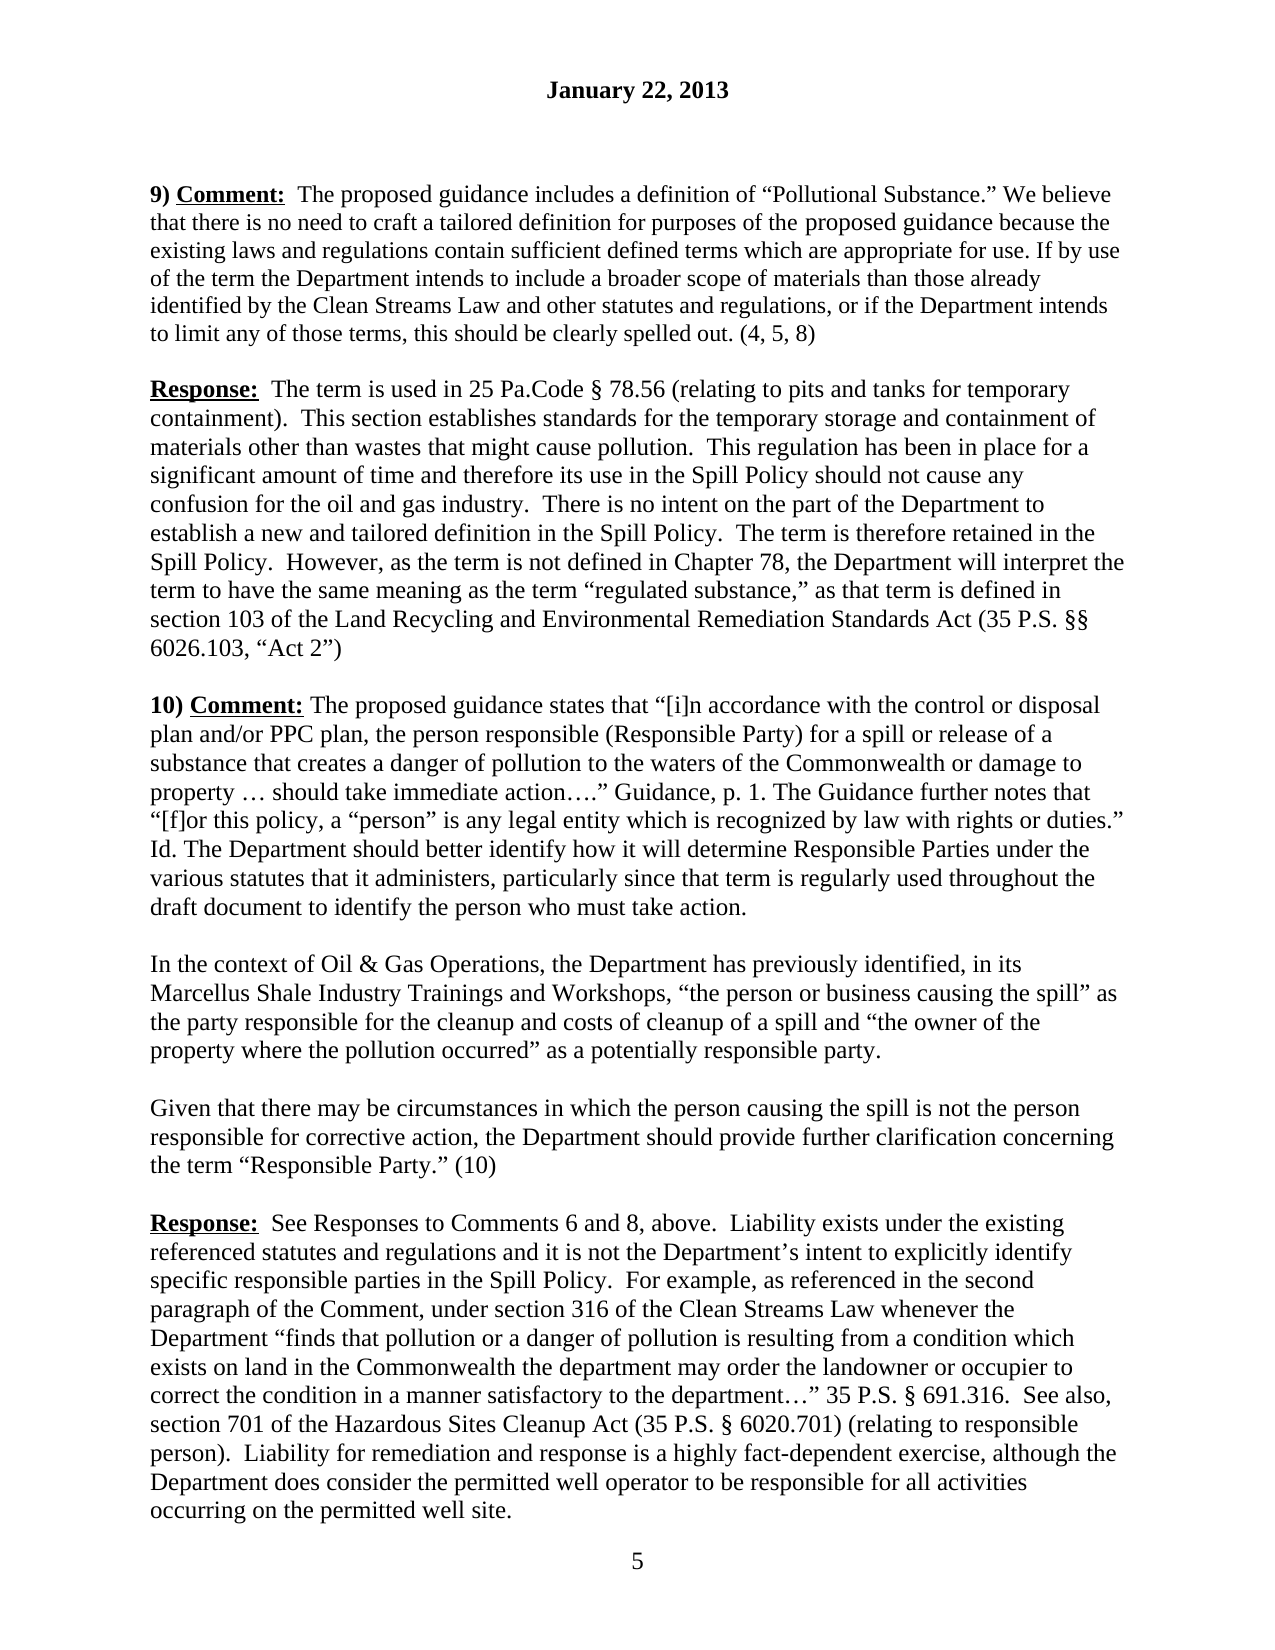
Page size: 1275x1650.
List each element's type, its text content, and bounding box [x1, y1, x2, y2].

text Given that there may be circumstances in which the person causing the spill is not the person responsible for corrective action, the Department should provide further clarification concerning the term “Responsible Party.” (10) [150, 1093, 1125, 1179]
text 9) Comment: The proposed guidance includes a definition of “Pollutional Substance.” We believe that there is no need to craft a tailored definition for purposes of the proposed guidance because the existing laws and regulations contain sufficient defined terms which are appropriate for use. If by use of the term the Department intends to include a broader scope of materials than those already identified by the Clean Streams Law and other statutes and regulations, or if the Department intends to limit any of those terms, this should be clearly spelled out. (4, 5, 8) [150, 179, 1125, 347]
text Response: See Responses to Comments 6 and 8, above. Liability exists under the existing referenced statutes and regulations and it is not the Department’s intent to explicitly identify specific responsible parties in the Spill Policy. For example, as referenced in the second paragraph of the Comment, under section 316 of the Clean Streams Law whenever the Department “finds that pollution or a danger of pollution is resulting from a condition which exists on land in the Commonwealth the department may order the landowner or occupier to correct the condition in a manner satisfactory to the department…” 35 P.S. § 691.316. See also, section 701 of the Hazardous Sites Cleanup Act (35 P.S. § 6020.701) (relating to responsible person). Liability for remediation and response is a highly fact-dependent exercise, although the Department does consider the permitted well operator to be responsible for all activities occurring on the permitted well site. [150, 1208, 1125, 1524]
text 10) Comment: The proposed guidance states that “[i]n accordance with the control or disposal plan and/or PPC plan, the person responsible (Responsible Party) for a spill or release of a substance that creates a danger of pollution to the waters of the Commonwealth or damage to property … should take immediate action….” Guidance, p. 1. The Guidance further notes that “[f]or this policy, a “person” is any legal entity which is recognized by law with rights or duties.” Id. The Department should better identify how it will determine Responsible Parties under the various statutes that it administers, particularly since that term is regularly used throughout the draft document to identify the person who must take action. [150, 691, 1125, 921]
text Response: The term is used in 25 Pa.Code § 78.56 (relating to pits and tanks for temporary containment). This section establishes standards for the temporary storage and containment of materials other than wastes that might cause pollution. This regulation has been in place for a significant amount of time and therefore its use in the Spill Policy should not cause any confusion for the oil and gas industry. There is no intent on the part of the Department to establish a new and tailored definition in the Spill Policy. The term is therefore retained in the Spill Policy. However, as the term is not defined in Chapter 78, the Department will interpret the term to have the same meaning as the term “regulated substance,” as that term is defined in section 103 of the Land Recycling and Environmental Remediation Standards Act (35 P.S. §§ 6026.103, “Act 2”) [150, 374, 1125, 662]
text In the context of Oil & Gas Operations, the Department has previously identified, in its Marcellus Shale Industry Trainings and Workshops, “the person or business causing the spill” as the party responsible for the cleanup and costs of cleanup of a spill and “the owner of the property where the pollution occurred” as a potentially responsible party. [150, 949, 1125, 1064]
